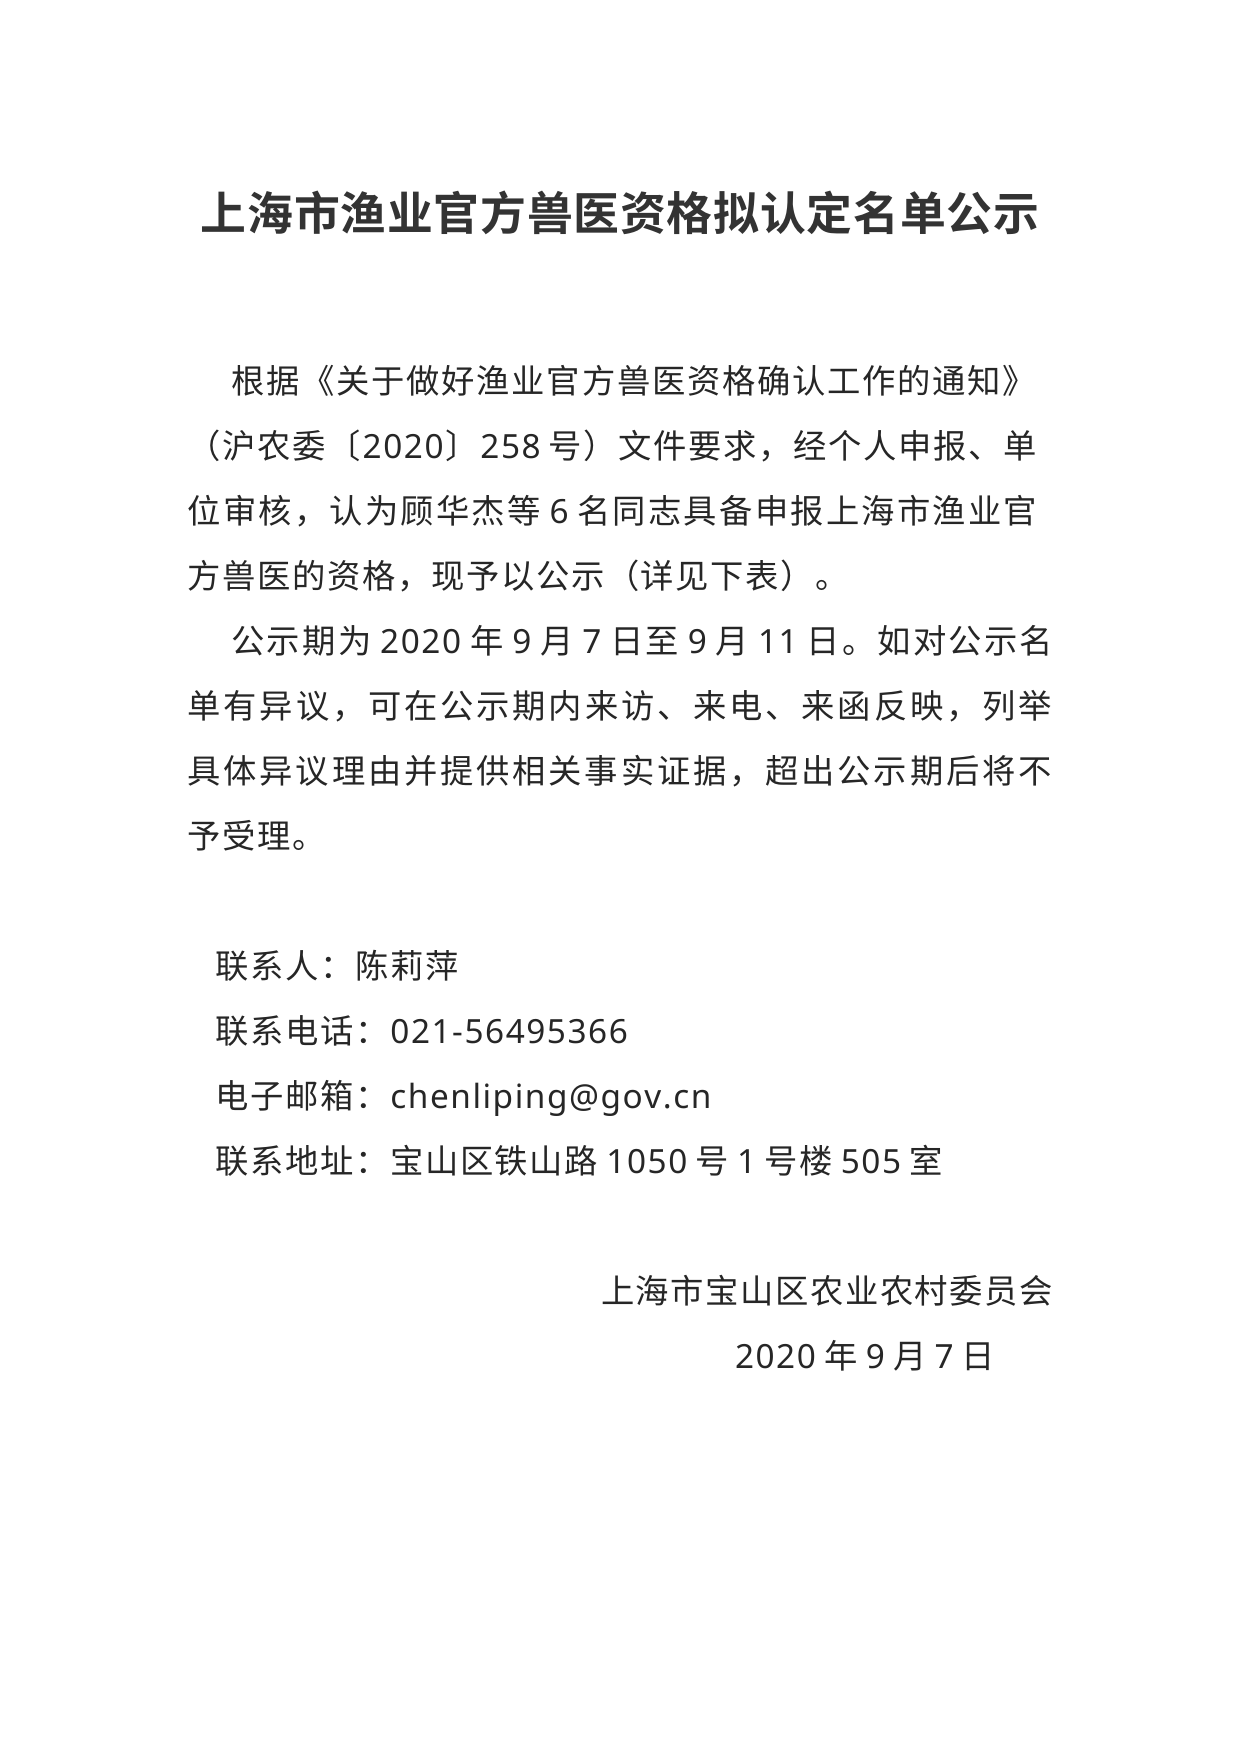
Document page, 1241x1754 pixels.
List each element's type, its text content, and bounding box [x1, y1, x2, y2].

text 电子邮箱：chenliping@gov.cn [187, 1061, 1053, 1126]
text 根据《关于做好渔业官方兽医资格确认工作的通知》（沪农委〔2020〕258号）文件要求，经个人申报、单位审核，认为顾华杰等6名同志具备申报上海市渔业官方兽医的资格，现予以公示（详见下表）。 [187, 346, 1037, 606]
text 联系电话：021-56495366 [187, 996, 1053, 1061]
text 联系地址：宝山区铁山路1050号1号楼505室 [187, 1126, 1053, 1191]
text 公示期为2020年9月7日至9月11日。如对公示名单有异议，可在公示期内来访、来电、来函反映，列举具体异议理由并提供相关事实证据，超出公示期后将不予受理。 [187, 606, 1053, 866]
text 2020年9月7日 [187, 1321, 995, 1386]
subtitle 上海市渔业官方兽医资格拟认定名单公示 [187, 162, 1053, 259]
text 联系人：陈莉萍 [187, 931, 1053, 996]
text 上海市宝山区农业农村委员会 [187, 1256, 1053, 1321]
